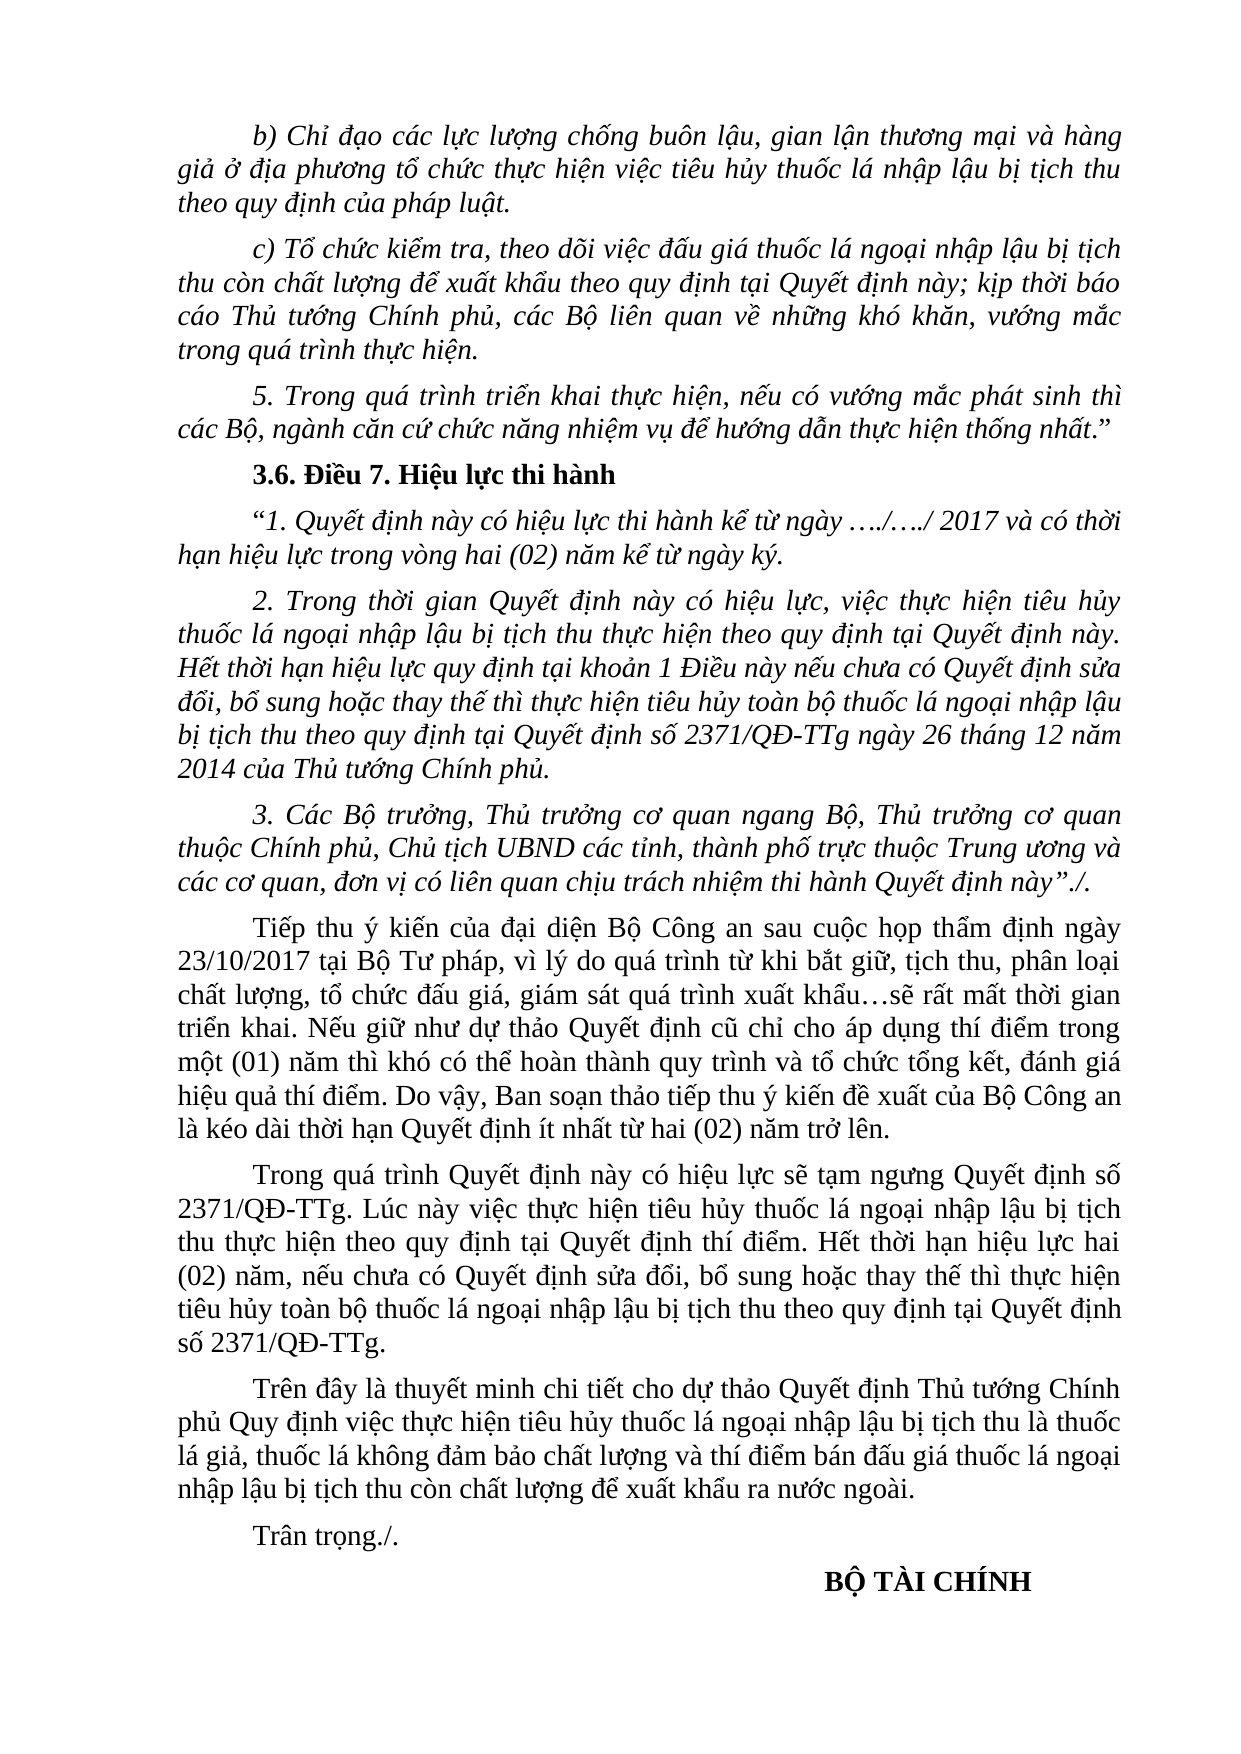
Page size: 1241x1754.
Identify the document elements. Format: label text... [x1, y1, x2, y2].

text c) Tổ chức kiểm tra, theo dõi việc đấu giá thuốc lá ngoại nhập lậu bị tịch thu còn chất lượng để xuất khẩu theo quy định tại Quyết định này; kịp thời báo cáo Thủ tướng Chính phủ, các Bộ liên quan về những khó khăn, vướng mắc trong quá trình thực hiện. [177, 231, 1122, 365]
text 3.6. Điều 7. Hiệu lực thi hành [177, 457, 1122, 491]
text Trên đây là thuyết minh chi tiết cho dự thảo Quyết định Thủ tướng Chính phủ Quy định việc thực hiện tiêu hủy thuốc lá ngoại nhập lậu bị tịch thu là thuốc lá giả, thuốc lá không đảm bảo chất lượng và thí điểm bán đấu giá thuốc lá ngoại nhập lậu bị tịch thu còn chất lượng để xuất khẩu ra nước ngoài. [177, 1371, 1122, 1505]
text BỘ TÀI CHÍNH [177, 1564, 1122, 1597]
text 5. Trong quá trình triển khai thực hiện, nếu có vướng mắc phát sinh thì các Bộ, ngành căn cứ chức năng nhiệm vụ để hướng dẫn thực hiện thống nhất.” [177, 378, 1122, 445]
text Trong quá trình Quyết định này có hiệu lực sẽ tạm ngưng Quyết định số 2371/QĐ-TTg. Lúc này việc thực hiện tiêu hủy thuốc lá ngoại nhập lậu bị tịch thu thực hiện theo quy định tại Quyết định thí điểm. Hết thời hạn hiệu lực hai (02) năm, nếu chưa có Quyết định sửa đổi, bổ sung hoặc thay thế thì thực hiện tiêu hủy toàn bộ thuốc lá ngoại nhập lậu bị tịch thu theo quy định tại Quyết định số 2371/QĐ-TTg. [177, 1157, 1122, 1358]
text “1. Quyết định này có hiệu lực thi hành kể từ ngày …./…./ 2017 và có thời hạn hiệu lực trong vòng hai (02) năm kể từ ngày ký. [177, 503, 1122, 571]
text 3. Các Bộ trưởng, Thủ trưởng cơ quan ngang Bộ, Thủ trưởng cơ quan thuộc Chính phủ, Chủ tịch UBND các tỉnh, thành phố trực thuộc Trung ương và các cơ quan, đơn vị có liên quan chịu trách nhiệm thi hành Quyết định này”./. [177, 797, 1122, 897]
text b) Chỉ đạo các lực lượng chống buôn lậu, gian lận thương mại và hàng giả ở địa phương tổ chức thực hiện việc tiêu hủy thuốc lá nhập lậu bị tịch thu theo quy định của pháp luật. [177, 118, 1122, 219]
text Trân trọng./. [177, 1518, 1122, 1551]
text 2. Trong thời gian Quyết định này có hiệu lực, việc thực hiện tiêu hủy thuốc lá ngoại nhập lậu bị tịch thu thực hiện theo quy định tại Quyết định này. Hết thời hạn hiệu lực quy định tại khoản 1 Điều này nếu chưa có Quyết định sửa đổi, bổ sung hoặc thay thế thì thực hiện tiêu hủy toàn bộ thuốc lá ngoại nhập lậu bị tịch thu theo quy định tại Quyết định số 2371/QĐ-TTg ngày 26 tháng 12 năm 2014 của Thủ tướng Chính phủ. [177, 583, 1122, 784]
text Tiếp thu ý kiến của đại diện Bộ Công an sau cuộc họp thẩm định ngày 23/10/2017 tại Bộ Tư pháp, vì lý do quá trình từ khi bắt giữ, tịch thu, phân loại chất lượng, tổ chức đấu giá, giám sát quá trình xuất khẩu…sẽ rất mất thời gian triển khai. Nếu giữ như dự thảo Quyết định cũ chỉ cho áp dụng thí điểm trong một (01) năm thì khó có thể hoàn thành quy trình và tổ chức tổng kết, đánh giá hiệu quả thí điểm. Do vậy, Ban soạn thảo tiếp thu ý kiến đề xuất của Bộ Công an là kéo dài thời hạn Quyết định ít nhất từ hai (02) năm trở lên. [177, 910, 1122, 1145]
